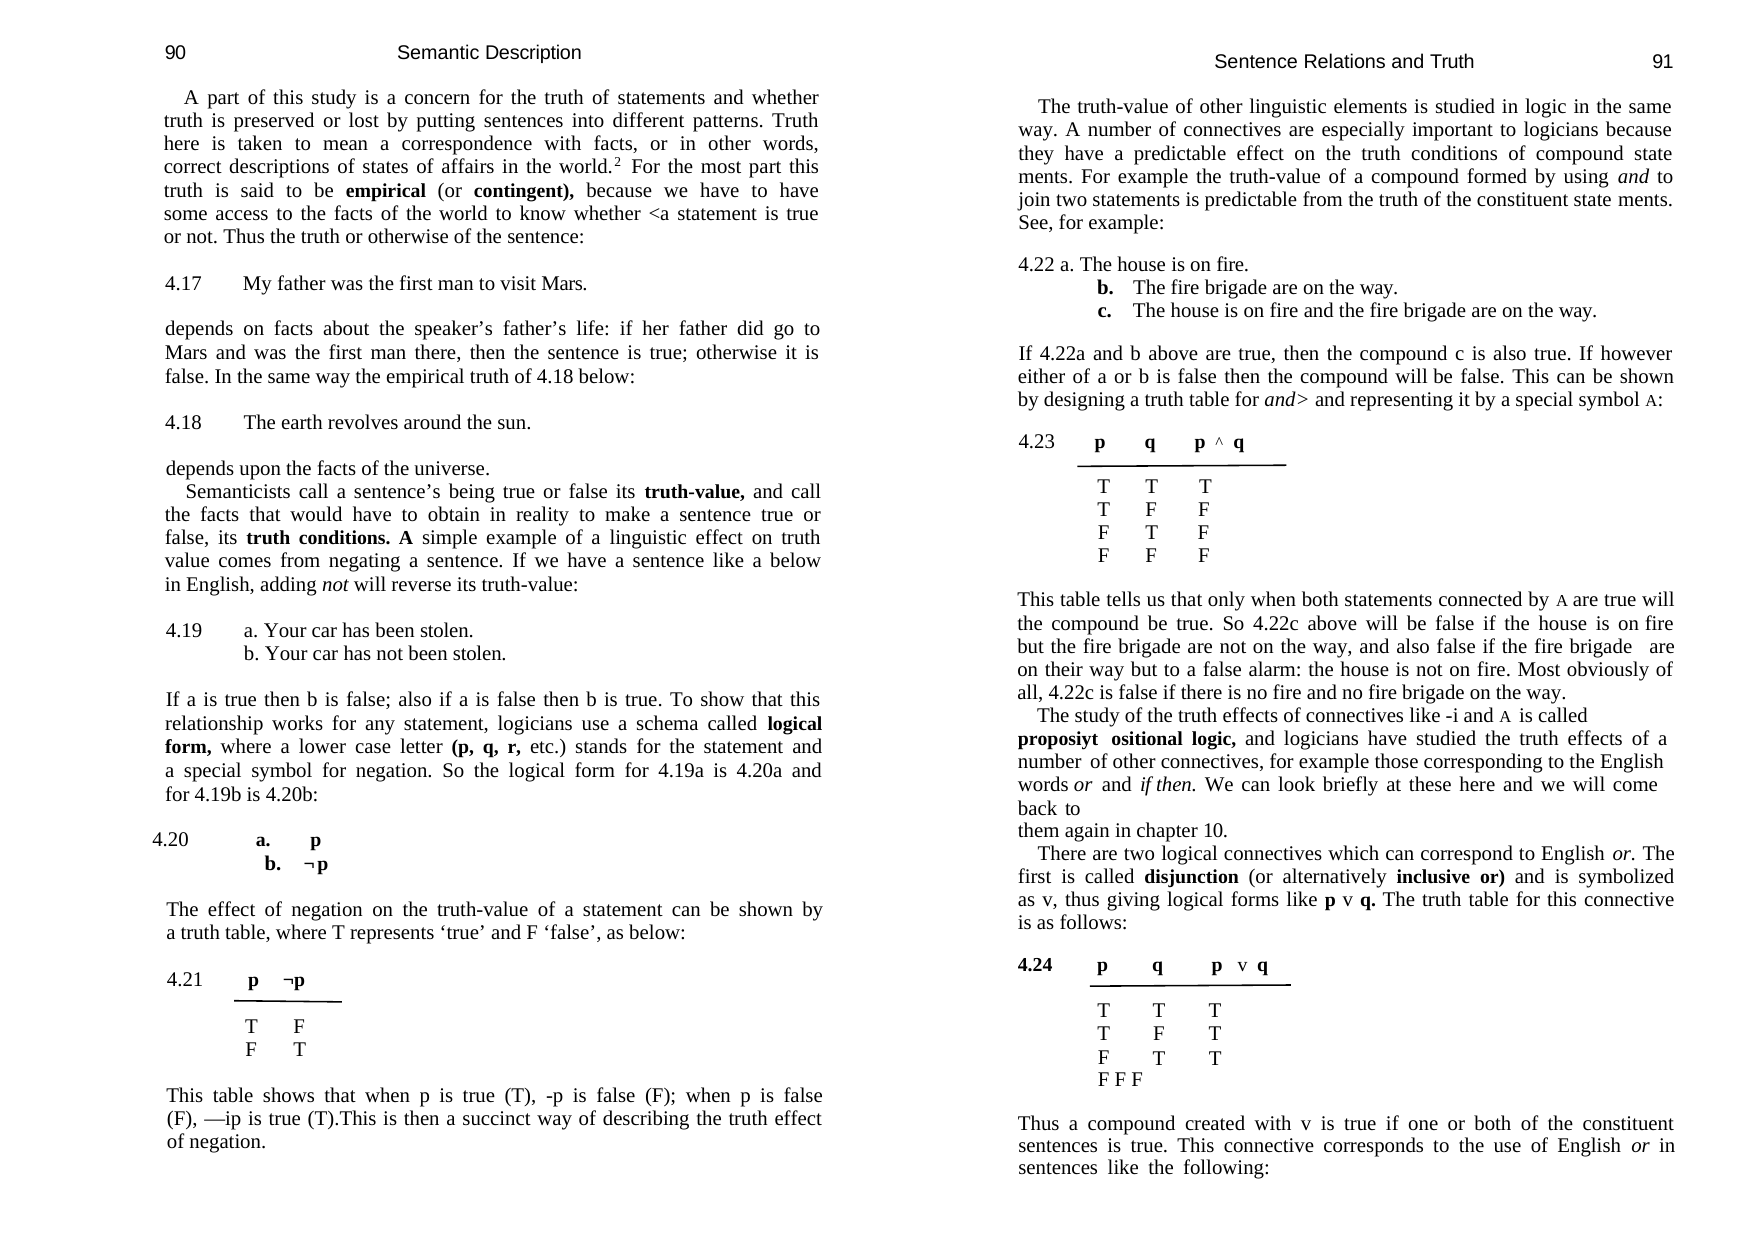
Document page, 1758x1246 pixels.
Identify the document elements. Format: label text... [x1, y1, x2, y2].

table_cell F [1177, 546, 1216, 569]
table_cell F [1092, 546, 1127, 569]
list The house is on fire and the fire brigade are on the way. [1097, 299, 1688, 322]
table_header T [1092, 1000, 1147, 1023]
text them again in chapter 10. [1018, 819, 1688, 842]
text depends on facts about the speaker’s father’s life: if her father did go to Mars and was the first man there, then the sentence is true; otherwise it is false. In the same way the empirical truth of 4.18 below: [164, 317, 820, 388]
table_cell F [1177, 500, 1216, 523]
text There are two logical connectives which can correspond to English or. The first is called disjunction (or alternatively inclusive or) and is symbolized as v, thus giving logical forms like p v q. The truth table for this connective is as follows: [1018, 842, 1674, 934]
list a. Your car has been stolen. [166, 618, 828, 642]
table_cell F [1128, 546, 1177, 569]
table_cell T [1186, 1047, 1226, 1093]
table_cell F [1092, 523, 1127, 546]
table_cell F F F F [1092, 1047, 1147, 1093]
text If a is true then b is false; also if a is false then b is true. To show that this relationship works for any statement, logicians use a schema called logical form, where a lower case letter (p, q, r, etc.) stands for the statement and a special symbol for negation. So the logical form for 4.19a is 4.20a and for 4.19b is 4.20b: [165, 688, 822, 806]
table_cell T [1186, 1024, 1226, 1047]
table_cell T [1148, 1047, 1186, 1093]
text Semanticists call a sentence’s being true or false its truth-value, and call the facts that would have to obtain in reality to make a sentence true or false, its truth conditions. A simple example of a linguistic effect on truth­ value comes from negating a sentence. If we have a sentence like a below in English, adding not will reverse its truth-value: [164, 480, 821, 596]
text The truth-value of other linguistic elements is studied in logic in the same way. A number of connectives are especially important to logicians because they have a predictable effect on the truth conditions of compound state­ ments. For example the truth-value of a compound formed by using and to join two statements is predictable from the truth of the constituent state­ ments. See, for example: [1018, 95, 1673, 234]
text This table shows that when p is true (T), -p is false (F); when p is false (F), —ip is true (T).This is then a succinct way of describing the truth effect of negation. [166, 1084, 824, 1153]
text 90 Semantic Description [164, 41, 828, 64]
text A part of this study is a concern for the truth of statements and whether truth is preserved or lost by putting sentences into different patterns. Truth here is taken to mean a correspondence with facts, or in other words, correct descriptions of states of affairs in the world.2 For the most part this truth is said to be empirical (or contingent), because we have to have some access to the facts of the world to know whether <a statement is true or not. Thus the truth or otherwise of the sentence: [163, 86, 819, 248]
list p q p ^ q [1018, 429, 1688, 453]
list My father was the first man to visit Mars. [165, 271, 828, 295]
text F T [245, 1038, 828, 1061]
list a. p [152, 828, 329, 851]
table_header T [1148, 1000, 1186, 1023]
text The effect of negation on the truth-value of a statement can be shown by a truth table, where T represents ‘true’ and F ‘false’, as below: [166, 897, 823, 944]
text b. Your car has not been stolen. [244, 642, 828, 665]
text T F [245, 1014, 828, 1038]
list p q p v q [1018, 953, 1688, 976]
text Sentence Relations and Truth 91 [1214, 50, 1688, 73]
table_cell T [1092, 1024, 1147, 1047]
text If 4.22a and b above are true, then the compound c is also true. If however either of a or b is false then the compound will be false. This can be shown by designing a truth table for and> and representing it by a special symbol A: [1018, 342, 1674, 411]
table_header T [1128, 476, 1177, 500]
list p ¬p [167, 967, 828, 991]
table_header T [1092, 476, 1127, 500]
text The study of the truth effects of connectives like -i and A is called proposiyt­ ositional logic, and logicians have studied the truth effects of a number of other connectives, for example those corresponding to the English words or and if then. We can look briefly at these here and we will come back to [1018, 704, 1677, 819]
list a. The house is on fire. [1018, 252, 1688, 276]
text This table tells us that only when both statements connected by A are true will the compound be true. So 4.22c above will be false if the house is on fire but the fire brigade are not on the way, and also false if the fire brigade are on their way but to a false alarm: the house is not on fire. Most obviously of all, 4.22c is false if there is no fire and no fire brigade on the way. [1017, 588, 1674, 704]
table_header T [1186, 1000, 1226, 1023]
table_cell T [1092, 500, 1127, 523]
table_cell F [1148, 1024, 1186, 1047]
table_header T [1177, 476, 1216, 500]
text Thus a compound created with v is true if one or both of the constituent sentences is true. This connective corresponds to the use of English or in sentences like the following: [1018, 1113, 1675, 1179]
list The fire brigade are on the way. [1097, 276, 1688, 299]
list The earth revolves around the sun. depends upon the facts of the universe. [165, 388, 532, 480]
table_cell F [1128, 500, 1177, 523]
table_cell F [1177, 523, 1216, 546]
list ¬ p [161, 851, 329, 875]
table_cell T [1128, 523, 1177, 546]
